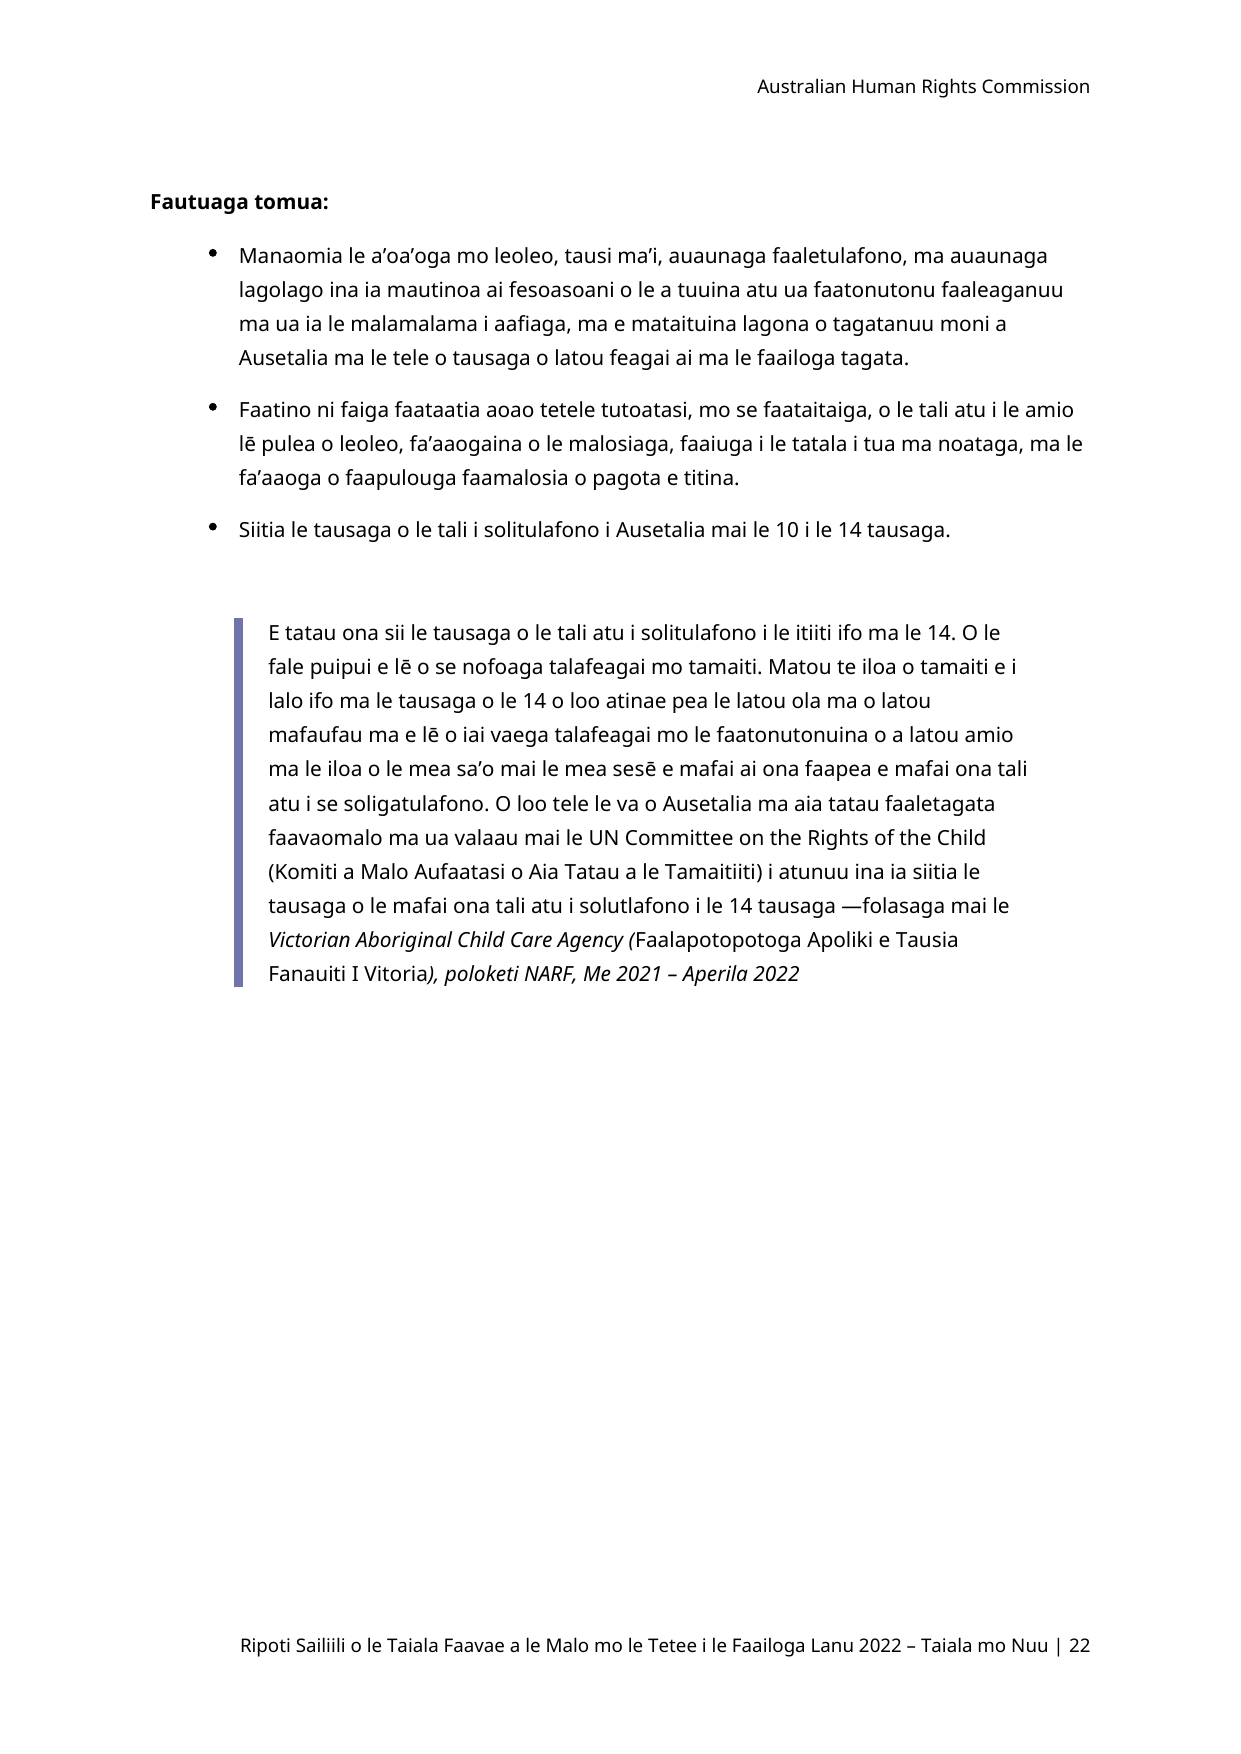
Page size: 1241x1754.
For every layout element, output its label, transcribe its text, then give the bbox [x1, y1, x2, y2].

list Manaomia le a’oa’oga mo leoleo, tausi ma’i, auaunaga faaletulafono, ma auaunaga lagolago ina ia mautinoa ai fesoasoani o le a tuuina atu ua faatonutonu faaleaganuu ma ua ia le malamalama i aafiaga, ma e mataituina lagona o tagatanuu moni a Ausetalia ma le tele o tausaga o latou feagai ai ma le faailoga tagata. [209, 241, 1090, 372]
list Siitia le tausaga o le tali i solitulafono i Ausetalia mai le 10 i le 14 tausaga. [209, 515, 1090, 543]
text E tatau ona sii le tausaga o le tali atu i solitulafono i le itiiti ifo ma le 14. O le fale puipui e lē o se nofoaga talafeagai mo tamaiti. Matou te iloa o tamaiti e i lalo ifo ma le tausaga o le 14 o loo atinae pea le latou ola ma o latou mafaufau ma e lē o iai vaega talafeagai mo le faatonutonuina o a latou amio ma le iloa o le mea sa’o mai le mea sesē e mafai ai ona faapea e mafai ona tali atu i se soligatulafono. O loo tele le va o Ausetalia ma aia tatau faaletagata faavaomalo ma ua valaau mai le UN Committee on the Rights of the Child (Komiti a Malo Aufaatasi o Aia Tatau a le Tamaitiiti) i atunuu ina ia siitia le tausaga o le mafai ona tali atu i solutlafono i le 14 tausaga —folasaga mai le Victorian Aboriginal Child Care Agency (Faalapotopotoga Apoliki e Tausia Fanauiti I Vitoria), poloketi NARF, Me 2021 – Aperila 2022 [243, 618, 1031, 987]
subtitle Fautuaga tomua: [150, 187, 1090, 216]
list Faatino ni faiga faataatia aoao tetele tutoatasi, mo se faataitaiga, o le tali atu i le amio lē pulea o leoleo, fa’aaogaina o le malosiaga, faaiuga i le tatala i tua ma noataga, ma le fa’aaoga o faapulouga faamalosia o pagota e titina. [209, 395, 1090, 491]
